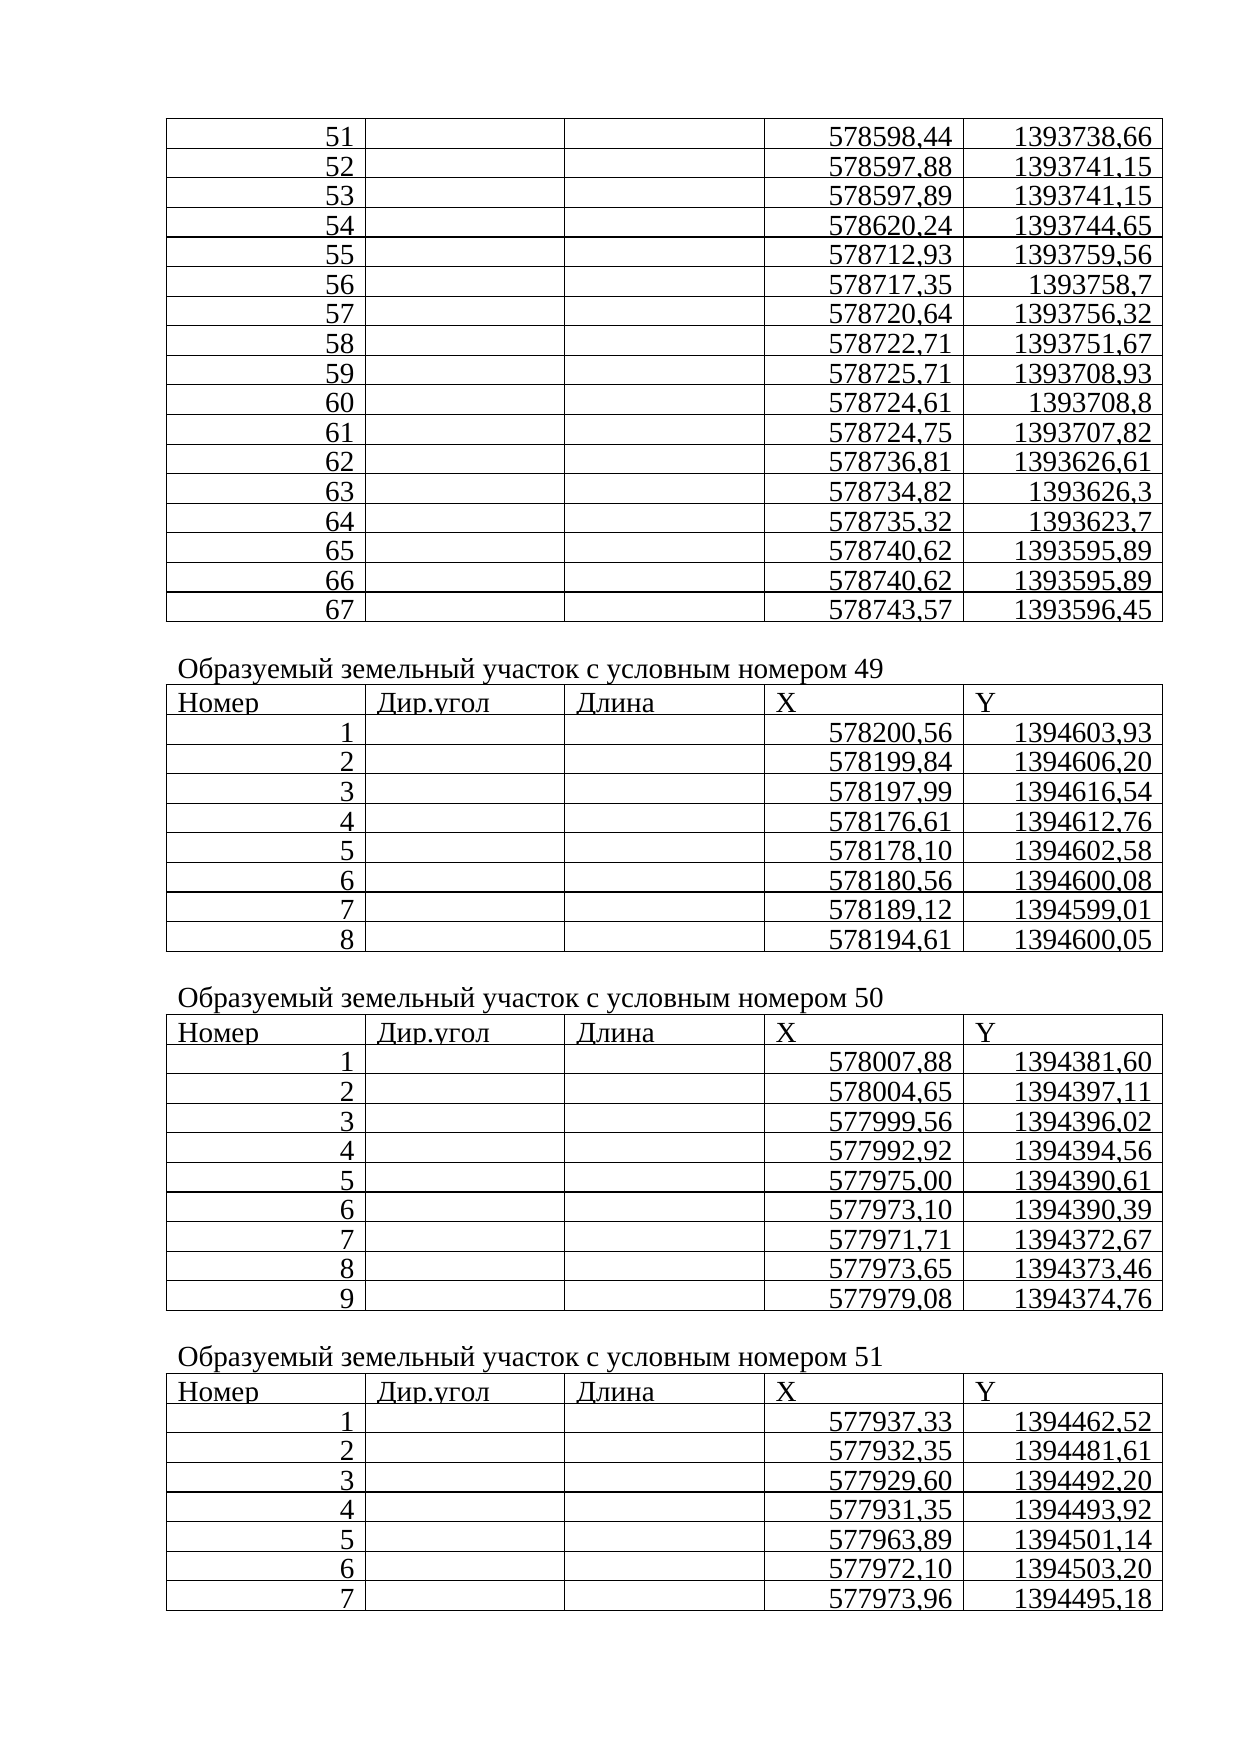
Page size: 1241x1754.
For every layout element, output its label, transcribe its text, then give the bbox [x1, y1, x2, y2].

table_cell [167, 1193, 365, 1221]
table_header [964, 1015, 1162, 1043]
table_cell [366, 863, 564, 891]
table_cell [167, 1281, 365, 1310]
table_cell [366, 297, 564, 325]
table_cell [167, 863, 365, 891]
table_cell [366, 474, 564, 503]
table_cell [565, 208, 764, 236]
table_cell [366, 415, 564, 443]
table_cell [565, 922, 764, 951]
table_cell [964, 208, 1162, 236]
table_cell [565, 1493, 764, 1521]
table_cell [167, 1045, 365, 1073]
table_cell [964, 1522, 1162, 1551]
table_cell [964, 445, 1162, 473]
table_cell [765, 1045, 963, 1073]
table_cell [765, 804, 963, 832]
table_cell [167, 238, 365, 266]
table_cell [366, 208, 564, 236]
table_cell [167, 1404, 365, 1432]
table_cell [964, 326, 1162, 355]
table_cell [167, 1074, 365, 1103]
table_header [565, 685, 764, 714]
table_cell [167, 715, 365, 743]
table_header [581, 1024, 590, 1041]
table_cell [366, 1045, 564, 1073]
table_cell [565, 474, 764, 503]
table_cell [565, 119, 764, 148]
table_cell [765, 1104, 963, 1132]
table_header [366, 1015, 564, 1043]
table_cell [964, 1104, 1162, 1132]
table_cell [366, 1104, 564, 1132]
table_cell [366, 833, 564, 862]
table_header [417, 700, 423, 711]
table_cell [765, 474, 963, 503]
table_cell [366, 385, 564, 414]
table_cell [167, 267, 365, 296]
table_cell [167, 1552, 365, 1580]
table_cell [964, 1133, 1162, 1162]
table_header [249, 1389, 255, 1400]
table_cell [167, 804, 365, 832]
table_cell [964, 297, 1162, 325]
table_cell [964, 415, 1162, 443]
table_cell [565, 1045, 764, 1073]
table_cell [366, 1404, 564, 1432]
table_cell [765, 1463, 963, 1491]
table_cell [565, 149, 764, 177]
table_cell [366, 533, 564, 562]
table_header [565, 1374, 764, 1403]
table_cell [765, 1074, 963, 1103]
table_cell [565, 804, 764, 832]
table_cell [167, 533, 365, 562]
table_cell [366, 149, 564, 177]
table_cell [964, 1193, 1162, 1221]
text Образуемый земельный участок с условным номером 50 [177, 980, 1152, 1014]
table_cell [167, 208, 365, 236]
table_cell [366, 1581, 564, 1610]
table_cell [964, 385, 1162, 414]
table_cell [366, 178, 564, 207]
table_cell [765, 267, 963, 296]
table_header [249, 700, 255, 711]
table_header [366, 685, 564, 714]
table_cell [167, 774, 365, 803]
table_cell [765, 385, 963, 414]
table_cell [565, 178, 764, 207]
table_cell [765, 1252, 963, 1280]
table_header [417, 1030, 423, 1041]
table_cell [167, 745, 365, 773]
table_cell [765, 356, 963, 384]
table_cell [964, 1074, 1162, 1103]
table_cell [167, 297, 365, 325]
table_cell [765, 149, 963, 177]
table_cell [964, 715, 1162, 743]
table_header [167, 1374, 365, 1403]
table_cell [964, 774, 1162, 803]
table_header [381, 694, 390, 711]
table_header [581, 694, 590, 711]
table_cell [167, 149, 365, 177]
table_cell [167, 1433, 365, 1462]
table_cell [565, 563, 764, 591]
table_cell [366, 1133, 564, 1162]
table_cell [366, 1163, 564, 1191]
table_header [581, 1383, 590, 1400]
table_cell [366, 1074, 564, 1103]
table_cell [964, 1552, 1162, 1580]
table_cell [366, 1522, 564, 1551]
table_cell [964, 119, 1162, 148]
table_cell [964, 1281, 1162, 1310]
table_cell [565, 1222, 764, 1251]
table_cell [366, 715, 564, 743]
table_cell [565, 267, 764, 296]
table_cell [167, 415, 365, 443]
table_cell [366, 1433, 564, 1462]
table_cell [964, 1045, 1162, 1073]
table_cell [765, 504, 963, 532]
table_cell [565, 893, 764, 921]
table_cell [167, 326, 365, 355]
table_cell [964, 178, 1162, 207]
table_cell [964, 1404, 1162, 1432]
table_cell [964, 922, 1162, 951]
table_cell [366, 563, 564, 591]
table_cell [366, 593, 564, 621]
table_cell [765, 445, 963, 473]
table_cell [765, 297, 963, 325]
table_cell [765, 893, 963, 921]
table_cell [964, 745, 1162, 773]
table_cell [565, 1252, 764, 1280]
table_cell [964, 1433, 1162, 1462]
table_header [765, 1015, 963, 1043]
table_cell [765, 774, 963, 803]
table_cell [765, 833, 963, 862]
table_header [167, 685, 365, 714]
text Образуемый земельный участок с условным номером 51 [177, 1339, 1152, 1373]
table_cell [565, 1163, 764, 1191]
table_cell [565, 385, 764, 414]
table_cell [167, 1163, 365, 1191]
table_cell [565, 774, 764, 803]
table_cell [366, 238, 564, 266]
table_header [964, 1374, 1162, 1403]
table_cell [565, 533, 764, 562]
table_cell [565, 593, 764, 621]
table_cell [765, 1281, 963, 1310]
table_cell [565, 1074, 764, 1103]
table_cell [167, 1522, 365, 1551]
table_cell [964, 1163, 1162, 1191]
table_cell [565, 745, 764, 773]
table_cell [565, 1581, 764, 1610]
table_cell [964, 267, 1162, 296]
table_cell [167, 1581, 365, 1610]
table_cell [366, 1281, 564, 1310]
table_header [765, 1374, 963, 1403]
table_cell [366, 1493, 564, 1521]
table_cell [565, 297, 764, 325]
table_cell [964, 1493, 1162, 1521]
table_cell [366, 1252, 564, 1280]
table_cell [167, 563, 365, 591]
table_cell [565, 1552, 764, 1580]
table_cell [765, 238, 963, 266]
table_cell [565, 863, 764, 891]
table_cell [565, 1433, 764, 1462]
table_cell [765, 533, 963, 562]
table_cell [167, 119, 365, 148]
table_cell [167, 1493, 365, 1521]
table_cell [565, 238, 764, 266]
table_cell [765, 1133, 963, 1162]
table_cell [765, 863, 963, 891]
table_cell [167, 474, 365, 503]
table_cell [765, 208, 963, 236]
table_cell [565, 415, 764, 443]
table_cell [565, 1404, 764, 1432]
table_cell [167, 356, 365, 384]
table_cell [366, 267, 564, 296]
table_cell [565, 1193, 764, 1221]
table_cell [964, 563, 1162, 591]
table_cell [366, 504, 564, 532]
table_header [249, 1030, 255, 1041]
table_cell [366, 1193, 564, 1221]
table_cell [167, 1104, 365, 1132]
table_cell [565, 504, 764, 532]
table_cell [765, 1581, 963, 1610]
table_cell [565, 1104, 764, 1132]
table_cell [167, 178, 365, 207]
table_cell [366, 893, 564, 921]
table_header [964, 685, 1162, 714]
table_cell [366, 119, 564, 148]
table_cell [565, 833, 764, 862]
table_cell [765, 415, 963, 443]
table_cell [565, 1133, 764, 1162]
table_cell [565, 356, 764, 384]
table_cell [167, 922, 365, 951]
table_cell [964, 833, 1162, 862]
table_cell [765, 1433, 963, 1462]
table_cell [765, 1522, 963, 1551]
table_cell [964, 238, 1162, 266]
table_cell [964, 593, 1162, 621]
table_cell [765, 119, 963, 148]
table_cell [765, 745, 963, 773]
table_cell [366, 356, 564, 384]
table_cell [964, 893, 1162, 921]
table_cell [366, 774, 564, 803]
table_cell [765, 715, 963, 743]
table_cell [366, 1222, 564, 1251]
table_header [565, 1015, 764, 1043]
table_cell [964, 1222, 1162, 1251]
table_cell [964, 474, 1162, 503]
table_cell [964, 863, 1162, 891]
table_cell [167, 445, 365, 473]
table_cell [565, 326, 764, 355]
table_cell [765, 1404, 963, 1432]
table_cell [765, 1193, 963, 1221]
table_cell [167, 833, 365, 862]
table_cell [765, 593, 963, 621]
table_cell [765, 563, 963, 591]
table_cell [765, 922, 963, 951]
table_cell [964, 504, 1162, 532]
text Образуемый земельный участок с условным номером 49 [177, 651, 1152, 684]
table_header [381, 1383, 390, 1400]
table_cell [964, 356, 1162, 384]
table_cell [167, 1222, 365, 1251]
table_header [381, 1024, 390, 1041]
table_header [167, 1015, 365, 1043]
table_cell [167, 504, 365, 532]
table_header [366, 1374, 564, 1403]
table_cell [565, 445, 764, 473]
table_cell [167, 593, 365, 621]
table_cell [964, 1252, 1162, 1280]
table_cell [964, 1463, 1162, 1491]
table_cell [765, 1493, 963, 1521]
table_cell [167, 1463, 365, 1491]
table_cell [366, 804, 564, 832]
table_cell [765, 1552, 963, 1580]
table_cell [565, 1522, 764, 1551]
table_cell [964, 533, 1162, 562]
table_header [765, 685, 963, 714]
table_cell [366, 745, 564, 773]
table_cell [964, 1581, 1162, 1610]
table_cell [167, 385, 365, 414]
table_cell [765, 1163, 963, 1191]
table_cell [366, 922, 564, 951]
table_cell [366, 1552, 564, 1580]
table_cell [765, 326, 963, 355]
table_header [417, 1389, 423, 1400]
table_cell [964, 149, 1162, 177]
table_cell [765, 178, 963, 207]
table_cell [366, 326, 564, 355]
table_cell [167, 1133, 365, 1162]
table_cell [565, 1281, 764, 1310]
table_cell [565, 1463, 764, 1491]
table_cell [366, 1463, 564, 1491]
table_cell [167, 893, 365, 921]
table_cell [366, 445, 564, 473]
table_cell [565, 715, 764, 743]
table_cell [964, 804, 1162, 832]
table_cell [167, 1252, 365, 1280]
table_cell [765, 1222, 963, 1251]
